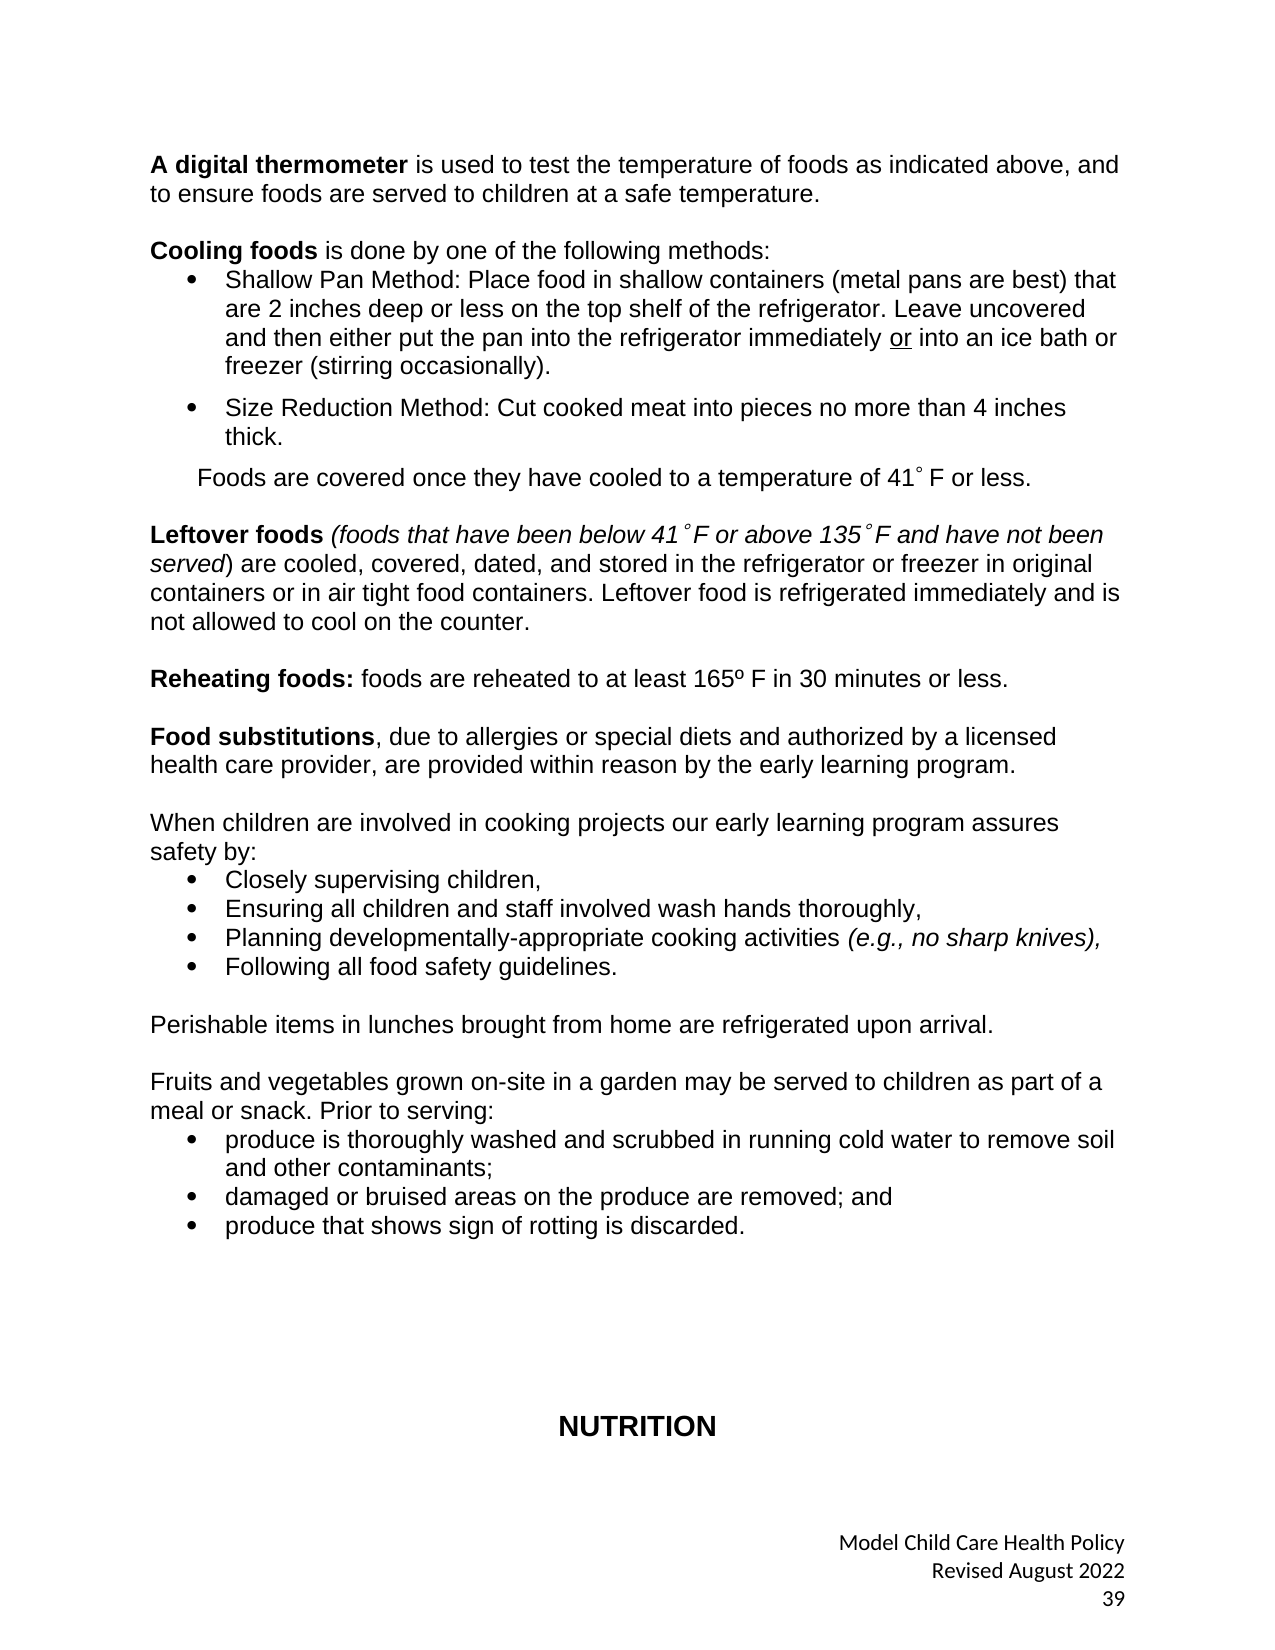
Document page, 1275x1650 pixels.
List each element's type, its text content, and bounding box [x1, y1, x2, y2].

title When children are involved in cooking projects our early learning program assures safety by: [150, 808, 1125, 865]
title Ensuring all children and staff involved wash hands thoroughly, [187, 894, 1125, 923]
title Shallow Pan Method: Place food in shallow containers (metal pans are best) that are 2 inches deep or less on the top shelf of the refrigerator. Leave uncovered and then either put the pan into the refrigerator immediately or into an ice bath or freezer (stirring occasionally). [187, 265, 1125, 380]
title Fruits and vegetables grown on-site in a garden may be served to children as part of a meal or snack. Prior to serving: [150, 1067, 1125, 1124]
title Leftover foods (foods that have been below 41 F or above 135 F and have not been served) are cooled, covered, dated, and stored in the refrigerator or freezer in original containers or in air tight food containers. Leftover food is refrigerated immediately and is not allowed to cool on the counter. [150, 520, 1125, 635]
title Reheating foods: foods are reheated to at least 165º F in 30 minutes or less. [150, 664, 1125, 693]
title damaged or bruised areas on the produce are removed; and [187, 1182, 1125, 1211]
subtitle NUTRITION [150, 1409, 1125, 1442]
title Closely supervising children, [187, 865, 1125, 894]
title Foods are covered once they have cooled to a temperature of 41 F or less. [197, 463, 1125, 492]
title Perishable items in lunches brought from home are refrigerated upon arrival. [150, 1009, 1125, 1038]
title produce that shows sign of rotting is discarded. [187, 1211, 1125, 1240]
title Cooling foods is done by one of the following methods: [150, 236, 1125, 265]
title A digital thermometer is used to test the temperature of foods as indicated above, and to ensure foods are served to children at a safe temperature. [150, 150, 1125, 207]
title Size Reduction Method: Cut cooked meat into pieces no more than 4 inches thick. [187, 393, 1125, 450]
title produce is thoroughly washed and scrubbed in running cold water to remove soil and other contaminants; [187, 1124, 1125, 1182]
title Following all food safety guidelines. [187, 952, 1125, 981]
title Planning developmentally-appropriate cooking activities (e.g., no sharp knives), [187, 923, 1125, 952]
title Food substitutions, due to allergies or special diets and authorized by a licensed health care provider, are provided within reason by the early learning program. [150, 722, 1125, 779]
